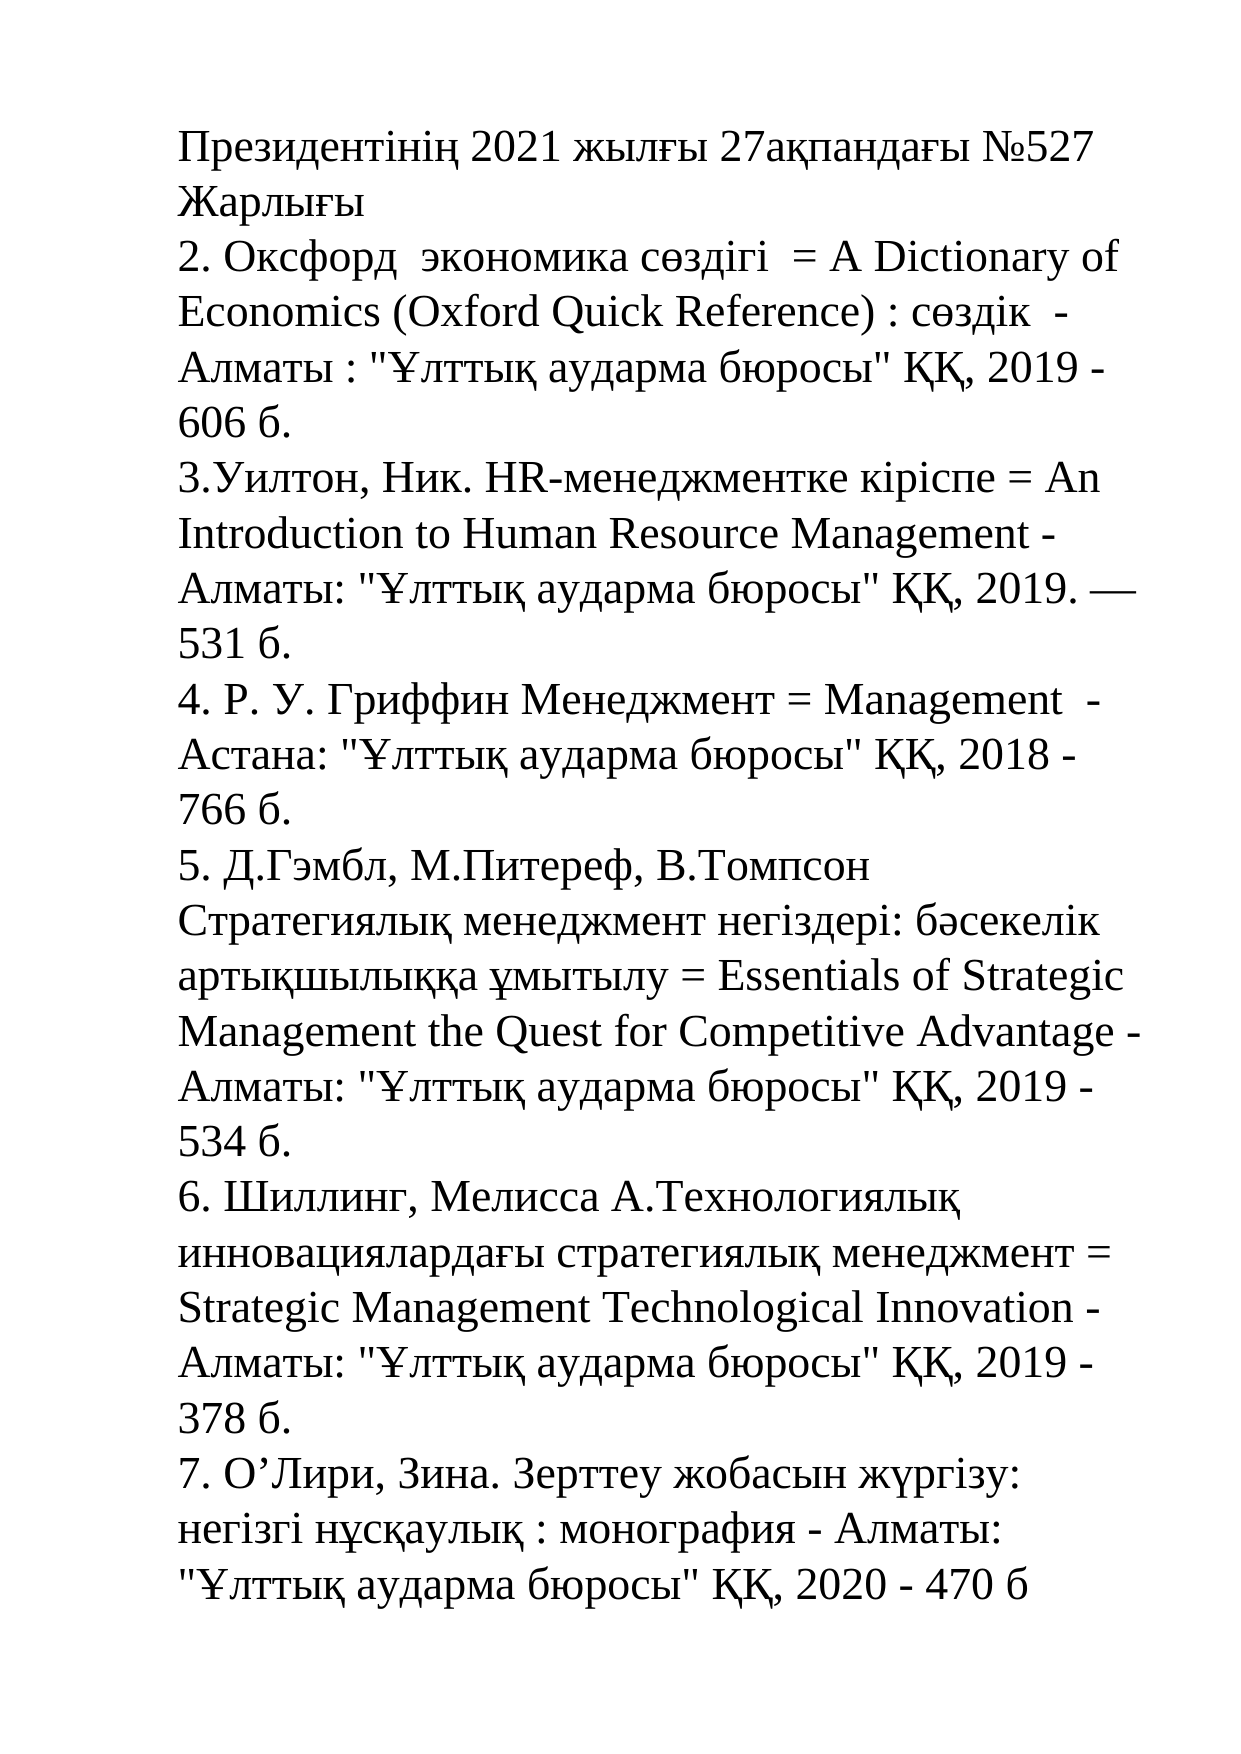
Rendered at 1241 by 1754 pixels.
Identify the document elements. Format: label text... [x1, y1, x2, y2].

text 3.Уилтон, Ник. HR-менеджментке кіріспе = An Introduction to Human Resource Management - Алматы: "Ұлттық аударма бюросы" ҚҚ, 2019. — 531 б. [177, 450, 1152, 669]
text 7. О’Лири, Зина. Зерттеу жобасын жүргізу: негізгі нұсқаулық : монография - Алматы: "Ұлттық аударма бюросы" ҚҚ, 2020 - 470 б [177, 1446, 1152, 1609]
text 4. Р. У. Гриффин Менеджмент = Management - Астана: "Ұлттық аударма бюросы" ҚҚ, 2018 - 766 б. [177, 671, 1152, 834]
text 2. Оксфорд экономика сөздігі = A Dictionary of Economics (Oxford Quick Reference) : сөздік -Алматы : "Ұлттық аударма бюросы" ҚҚ, 2019 - 606 б. [177, 229, 1152, 447]
text 5. Д.Гэмбл, М.Питереф, В.Томпсон Стратегиялық менеджмент негіздері: бәсекелік артықшылыққа ұмытылу = Essentials of Strategic Management the Quest for Competitive Advantage -Алматы: "Ұлттық аударма бюросы" ҚҚ, 2019 - 534 б. [177, 837, 1152, 1166]
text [177, 118, 1152, 226]
text 6. Шиллинг, Мелисса А.Технологиялық инновациялардағы стратегиялық менеджмент = Strategic Management Technological Innovation - Алматы: "Ұлттық аударма бюросы" ҚҚ, 2019 - 378 б. [177, 1169, 1152, 1443]
